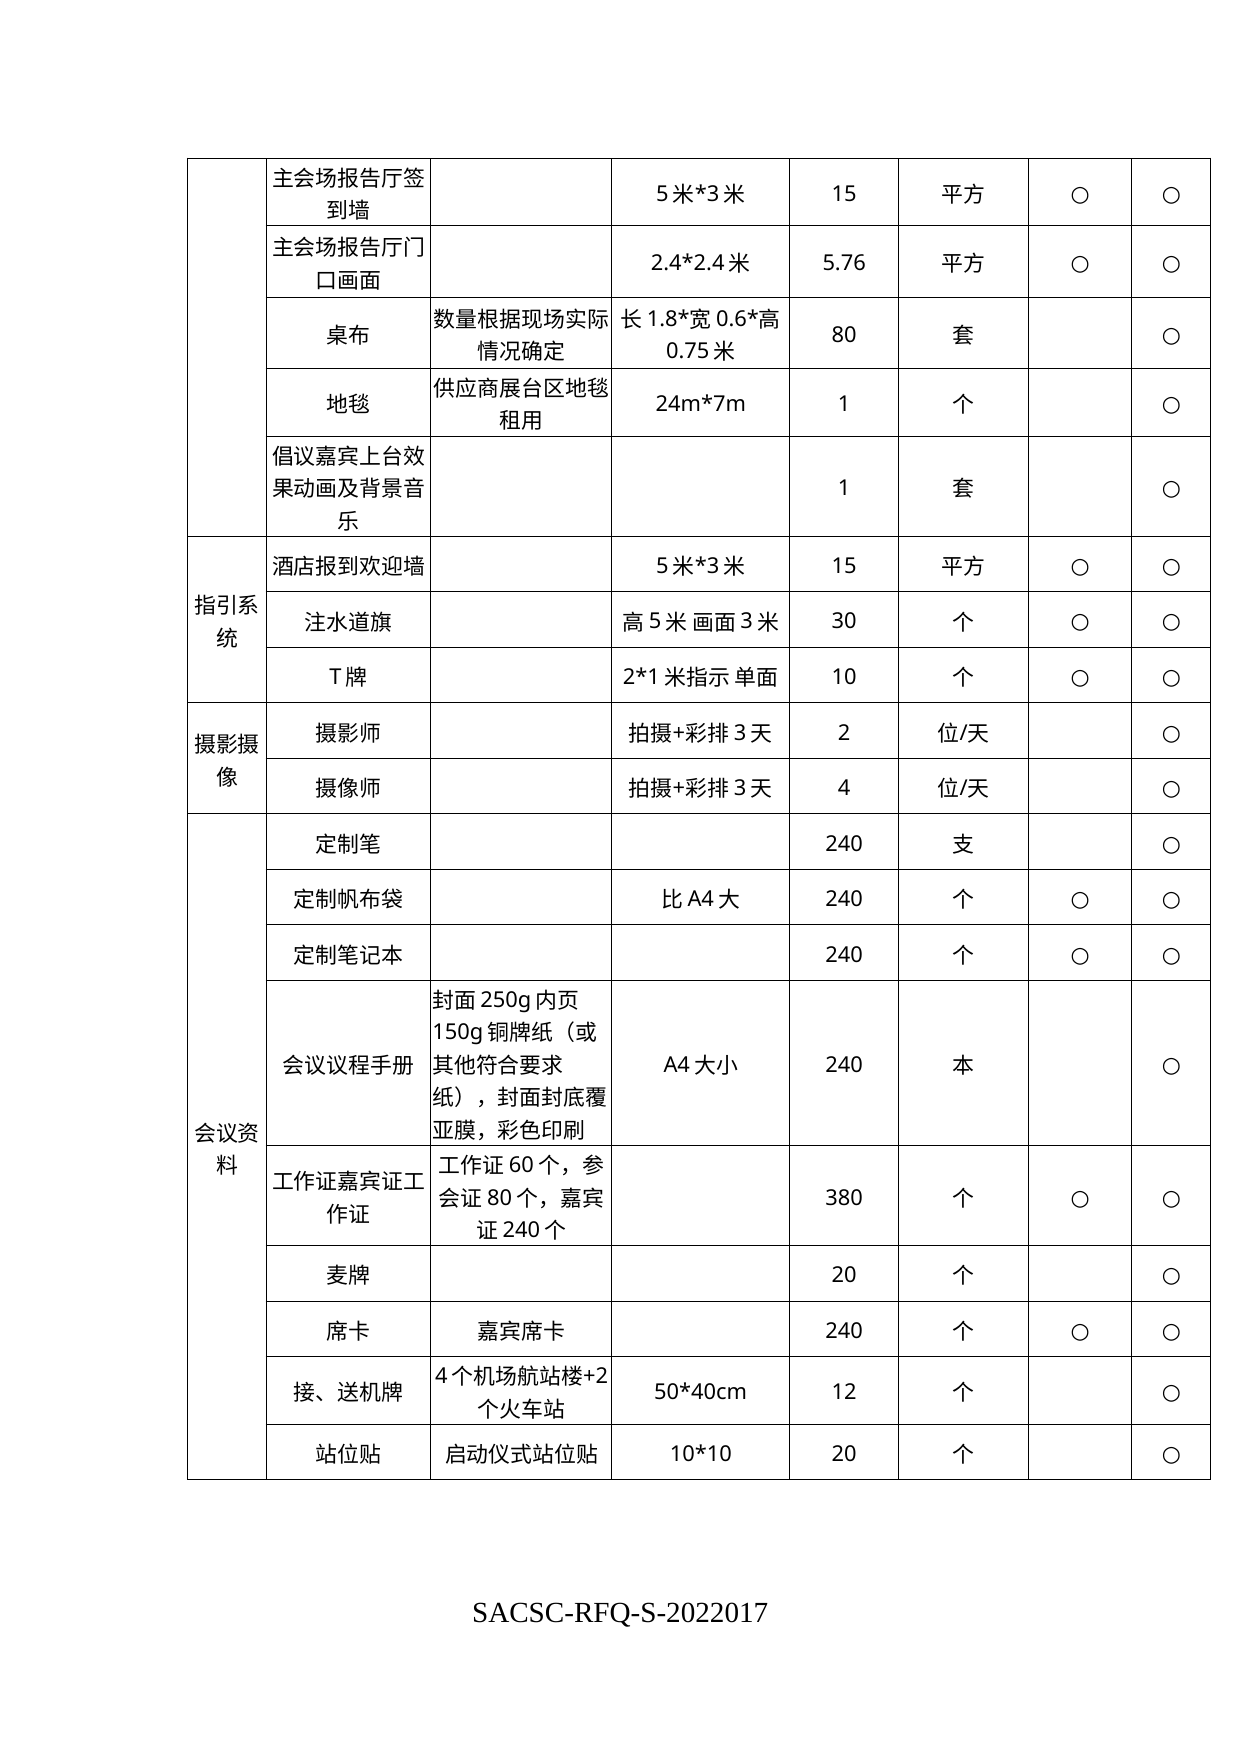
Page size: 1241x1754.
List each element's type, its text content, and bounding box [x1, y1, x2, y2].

table_cell 240 [790, 981, 898, 1145]
table_cell 会议议程手册 [267, 981, 430, 1145]
table_cell 启动仪式站位贴 [431, 1425, 611, 1479]
table_cell 12 [790, 1357, 898, 1424]
table_cell ○ [1029, 648, 1131, 702]
table_cell 支 [899, 814, 1028, 869]
table_cell [431, 159, 611, 225]
table_cell ○ [1132, 981, 1210, 1145]
table_cell 5米*3米 [612, 159, 789, 225]
table_cell 20 [790, 1425, 898, 1479]
table_cell ○ [1132, 759, 1210, 813]
table_cell 2.4*2.4米 [612, 226, 789, 297]
table_cell ○ [1132, 159, 1210, 225]
table_cell ○ [1029, 159, 1131, 225]
table_cell 位/天 [899, 703, 1028, 758]
table_cell ○ [1029, 1302, 1131, 1356]
table_cell [612, 925, 789, 980]
table_cell 本 [899, 981, 1028, 1145]
table_cell ○ [1029, 537, 1131, 591]
table_cell [1029, 1246, 1131, 1301]
table_cell [612, 1246, 789, 1301]
table_cell 工作证60个，参会证80个，嘉宾证240个 [431, 1146, 611, 1245]
table_cell 5米*3米 [612, 537, 789, 591]
table_cell 2*1米指示 单面 [612, 648, 789, 702]
table_cell 高5米 画面3米 [612, 592, 789, 647]
table_cell 1 [790, 437, 898, 536]
table_cell ○ [1132, 298, 1210, 368]
table_cell 个 [899, 648, 1028, 702]
table_cell ○ [1132, 1302, 1210, 1356]
table_cell 个 [899, 925, 1028, 980]
table_cell 个 [899, 1146, 1028, 1245]
table_cell [612, 814, 789, 869]
table_cell 桌布 [267, 298, 430, 368]
table_cell 封面250g内页150g铜牌纸（或其他符合要求纸），封面封底覆亚膜，彩色印刷 [431, 981, 611, 1145]
table_cell [431, 925, 611, 980]
table_cell 15 [790, 159, 898, 225]
table_cell [1029, 1357, 1131, 1424]
table_cell 倡议嘉宾上台效果动画及背景音乐 [267, 437, 430, 536]
table_cell ○ [1132, 1246, 1210, 1301]
table_cell 个 [899, 1425, 1028, 1479]
table_cell 主会场报告厅签到墙 [267, 159, 430, 225]
table_cell 位/天 [899, 759, 1028, 813]
table_cell [612, 437, 789, 536]
table_cell [431, 870, 611, 924]
table_cell T牌 [267, 648, 430, 702]
table_cell 定制笔 [267, 814, 430, 869]
table_cell ○ [1029, 925, 1131, 980]
table_cell 定制笔记本 [267, 925, 430, 980]
table_cell 个 [899, 1246, 1028, 1301]
table_cell 个 [899, 369, 1028, 436]
table_cell [612, 1302, 789, 1356]
table_cell 比A4大 [612, 870, 789, 924]
table_cell 麦牌 [267, 1246, 430, 1301]
table_cell 摄影摄像 [188, 703, 266, 813]
table_cell ○ [1132, 437, 1210, 536]
table_cell [431, 226, 611, 297]
table_cell ○ [1132, 369, 1210, 436]
table_cell [431, 537, 611, 591]
table_cell 主会场报告厅门口画面 [267, 226, 430, 297]
table_cell 5.76 [790, 226, 898, 297]
table_cell [1029, 369, 1131, 436]
table_cell 平方 [899, 159, 1028, 225]
table_cell [431, 703, 611, 758]
table_cell 15 [790, 537, 898, 591]
table_cell [612, 1146, 789, 1245]
table_cell ○ [1029, 592, 1131, 647]
table_cell 地毯 [267, 369, 430, 436]
table_cell 个 [899, 1302, 1028, 1356]
table_cell ○ [1029, 870, 1131, 924]
table_cell ○ [1029, 1146, 1131, 1245]
table_cell 20 [790, 1246, 898, 1301]
table_cell 供应商展台区地毯租用 [431, 369, 611, 436]
table_cell [431, 1246, 611, 1301]
table_cell 个 [899, 1357, 1028, 1424]
table_cell ○ [1132, 814, 1210, 869]
table_cell 酒店报到欢迎墙 [267, 537, 430, 591]
table_cell 10*10 [612, 1425, 789, 1479]
table_cell ○ [1132, 703, 1210, 758]
table_cell [1029, 759, 1131, 813]
table_cell [431, 648, 611, 702]
table_cell [1029, 814, 1131, 869]
table_cell 4 [790, 759, 898, 813]
table_cell 30 [790, 592, 898, 647]
table_cell [1029, 703, 1131, 758]
table_cell 接、送机牌 [267, 1357, 430, 1424]
table_cell ○ [1132, 1146, 1210, 1245]
table_cell ○ [1132, 870, 1210, 924]
table_cell 嘉宾席卡 [431, 1302, 611, 1356]
table_cell 摄影师 [267, 703, 430, 758]
table_cell 工作证嘉宾证工作证 [267, 1146, 430, 1245]
table_cell 个 [899, 870, 1028, 924]
table_cell 个 [899, 592, 1028, 647]
table_cell 24m*7m [612, 369, 789, 436]
table_cell 平方 [899, 226, 1028, 297]
table_cell [1029, 437, 1131, 536]
table_cell 套 [899, 298, 1028, 368]
table_cell ○ [1132, 592, 1210, 647]
table_cell 拍摄+彩排 3天 [612, 759, 789, 813]
table_cell 长1.8*宽0.6*高0.75米 [612, 298, 789, 368]
table_cell 摄像师 [267, 759, 430, 813]
table_cell 240 [790, 1302, 898, 1356]
table_cell ○ [1132, 1357, 1210, 1424]
table_cell ○ [1132, 648, 1210, 702]
table_cell 拍摄+彩排 3天 [612, 703, 789, 758]
table_cell ○ [1132, 1425, 1210, 1479]
table_cell 会议资料 [188, 814, 266, 1479]
table_cell [1029, 298, 1131, 368]
table_cell ○ [1029, 226, 1131, 297]
table_cell 注水道旗 [267, 592, 430, 647]
table_cell ○ [1132, 925, 1210, 980]
table_cell 240 [790, 925, 898, 980]
table_cell [431, 759, 611, 813]
table_cell ○ [1132, 226, 1210, 297]
table_cell A4大小 [612, 981, 789, 1145]
table_cell 站位贴 [267, 1425, 430, 1479]
table_cell [431, 814, 611, 869]
table_cell 240 [790, 870, 898, 924]
table_cell 2 [790, 703, 898, 758]
table_cell 数量根据现场实际情况确定 [431, 298, 611, 368]
table_cell 席卡 [267, 1302, 430, 1356]
table_cell 50*40cm [612, 1357, 789, 1424]
table_cell 4个机场航站楼+2个火车站 [431, 1357, 611, 1424]
table_cell [431, 437, 611, 536]
table_cell 定制帆布袋 [267, 870, 430, 924]
table_cell 指引系统 [188, 537, 266, 702]
table_cell 1 [790, 369, 898, 436]
table_cell 平方 [899, 537, 1028, 591]
table_cell [431, 592, 611, 647]
table_cell 10 [790, 648, 898, 702]
table_cell 240 [790, 814, 898, 869]
table_cell 380 [790, 1146, 898, 1245]
table_cell [1029, 1425, 1131, 1479]
table_cell 套 [899, 437, 1028, 536]
table_cell ○ [1132, 537, 1210, 591]
table_cell [1029, 981, 1131, 1145]
table_cell 80 [790, 298, 898, 368]
